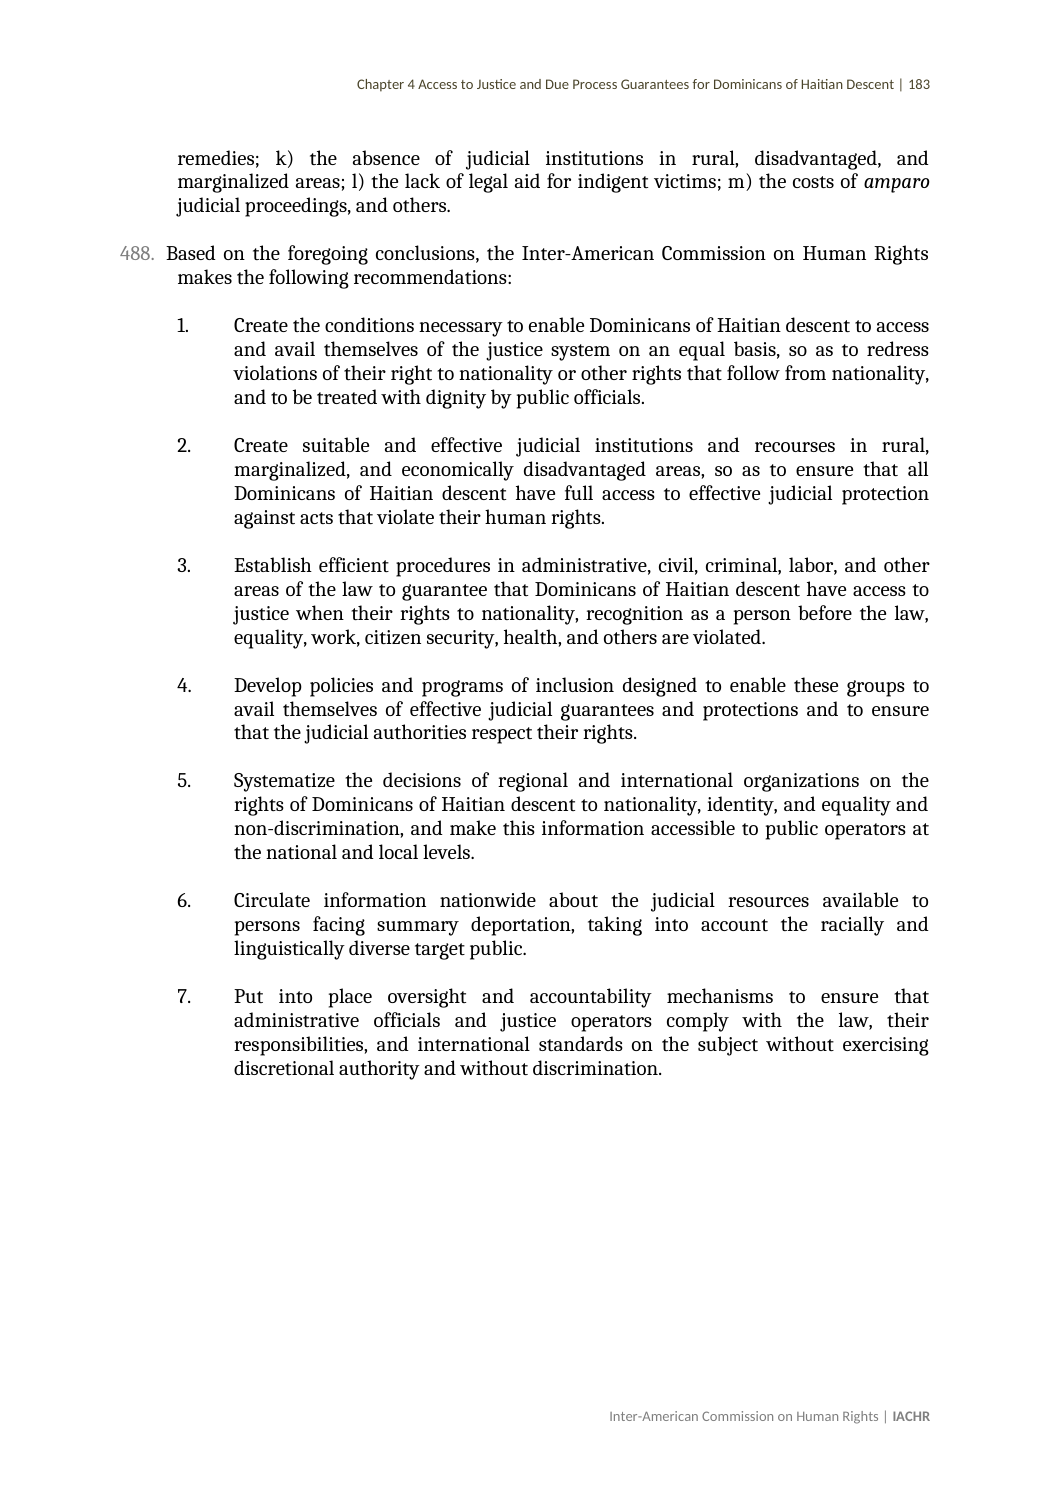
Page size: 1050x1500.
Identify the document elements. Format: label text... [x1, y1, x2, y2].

list Put into place oversight and accountability mechanisms to ensure that administrative officials and justice operators comply with the law, their responsibilities, and international standards on the subject without exercising discretional authority and without discrimination. [177, 985, 930, 1081]
list Systematize the decisions of regional and international organizations on the rights of Dominicans of Haitian descent to nationality, identity, and equality and non-discrimination, and make this information accessible to public operators at the national and local levels. [177, 769, 930, 865]
list Develop policies and programs of inclusion designed to enable these groups to avail themselves of effective judicial guarantees and protections and to ensure that the judicial authorities respect their rights. [177, 673, 930, 745]
list Based on the foregoing conclusions, the Inter-American Commission on Human Rights makes the following recommendations: [120, 242, 930, 290]
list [120, 146, 930, 218]
list Establish efficient procedures in administrative, civil, criminal, labor, and other areas of the law to guarantee that Dominicans of Haitian descent have access to justice when their rights to nationality, recognition as a person before the law, equality, work, citizen security, health, and others are violated. [177, 553, 930, 649]
list Create the conditions necessary to enable Dominicans of Haitian descent to access and avail themselves of the justice system on an equal basis, so as to redress violations of their right to nationality or other rights that follow from nationality, and to be treated with dignity by public officials. [177, 314, 930, 410]
list Circulate information nationwide about the judicial resources available to persons facing summary deportation, taking into account the racially and linguistically diverse target public. [177, 889, 930, 961]
list Create suitable and effective judicial institutions and recourses in rural, marginalized, and economically disadvantaged areas, so as to ensure that all Dominicans of Haitian descent have full access to effective judicial protection against acts that violate their human rights. [177, 434, 930, 529]
